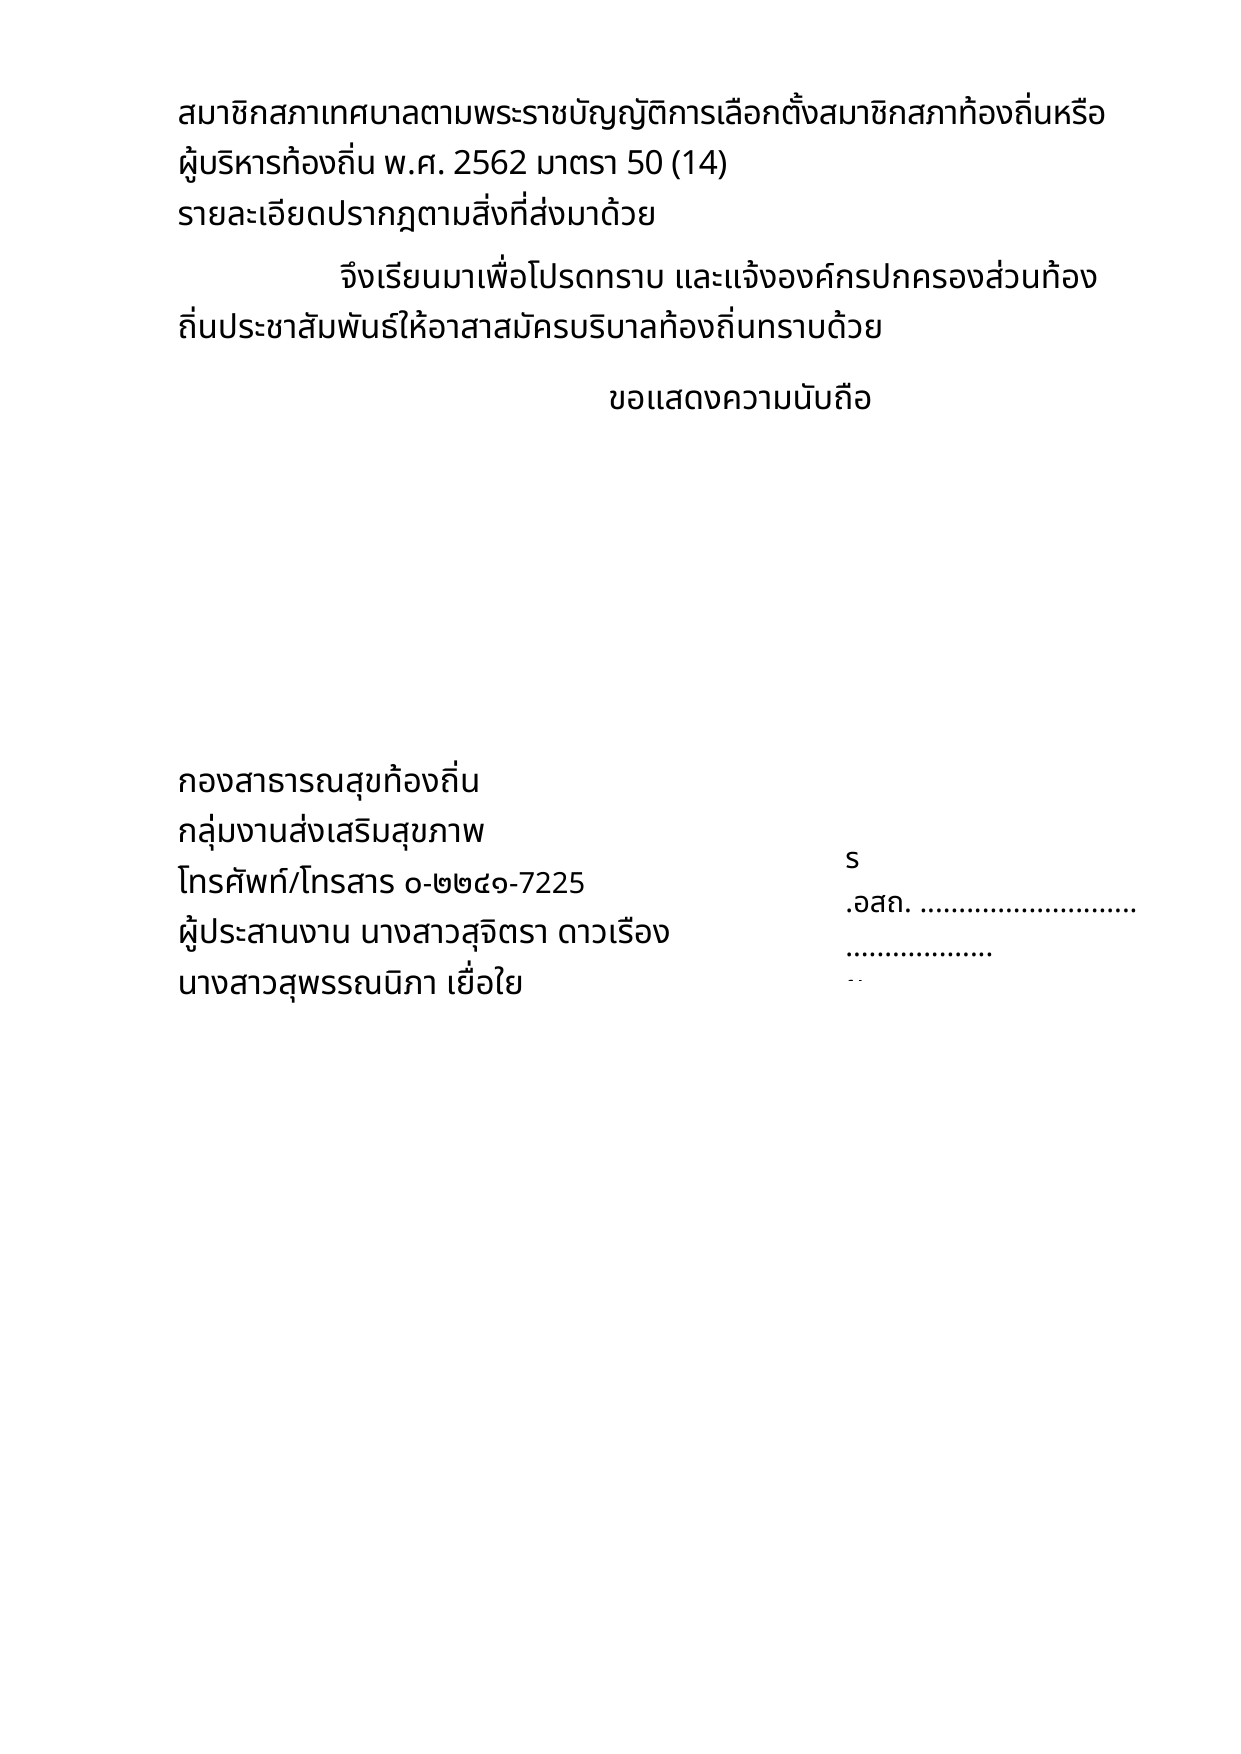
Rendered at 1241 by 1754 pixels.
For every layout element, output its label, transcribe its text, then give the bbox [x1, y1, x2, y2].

text กองสาธารณสุขท้องถิ่น [177, 757, 1122, 807]
text รายละเอียดปรากฎตามสิ่งที่ส่งมาด้วย [177, 190, 1122, 240]
text นางสาวสุพรรณนิภา เยื่อใย [177, 959, 1122, 1009]
text จึงเรียนมาเพื่อโปรดทราบ และแจ้งองค์กรปกครองส่วนท้องถิ่นประชาสัมพันธ์ให้อาสาสมัครบริบาลท้องถิ่นทราบด้วย [177, 253, 1122, 353]
text โทรศัพท์/โทรสาร ๐-๒๒๔๑-7225 [177, 858, 1122, 908]
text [177, 89, 1122, 190]
text กลุ่มงานส่งเสริมสุขภาพ [177, 807, 1122, 858]
text ผู้ประสานงาน นางสาวสุจิตรา ดาวเรือง [177, 908, 1122, 959]
